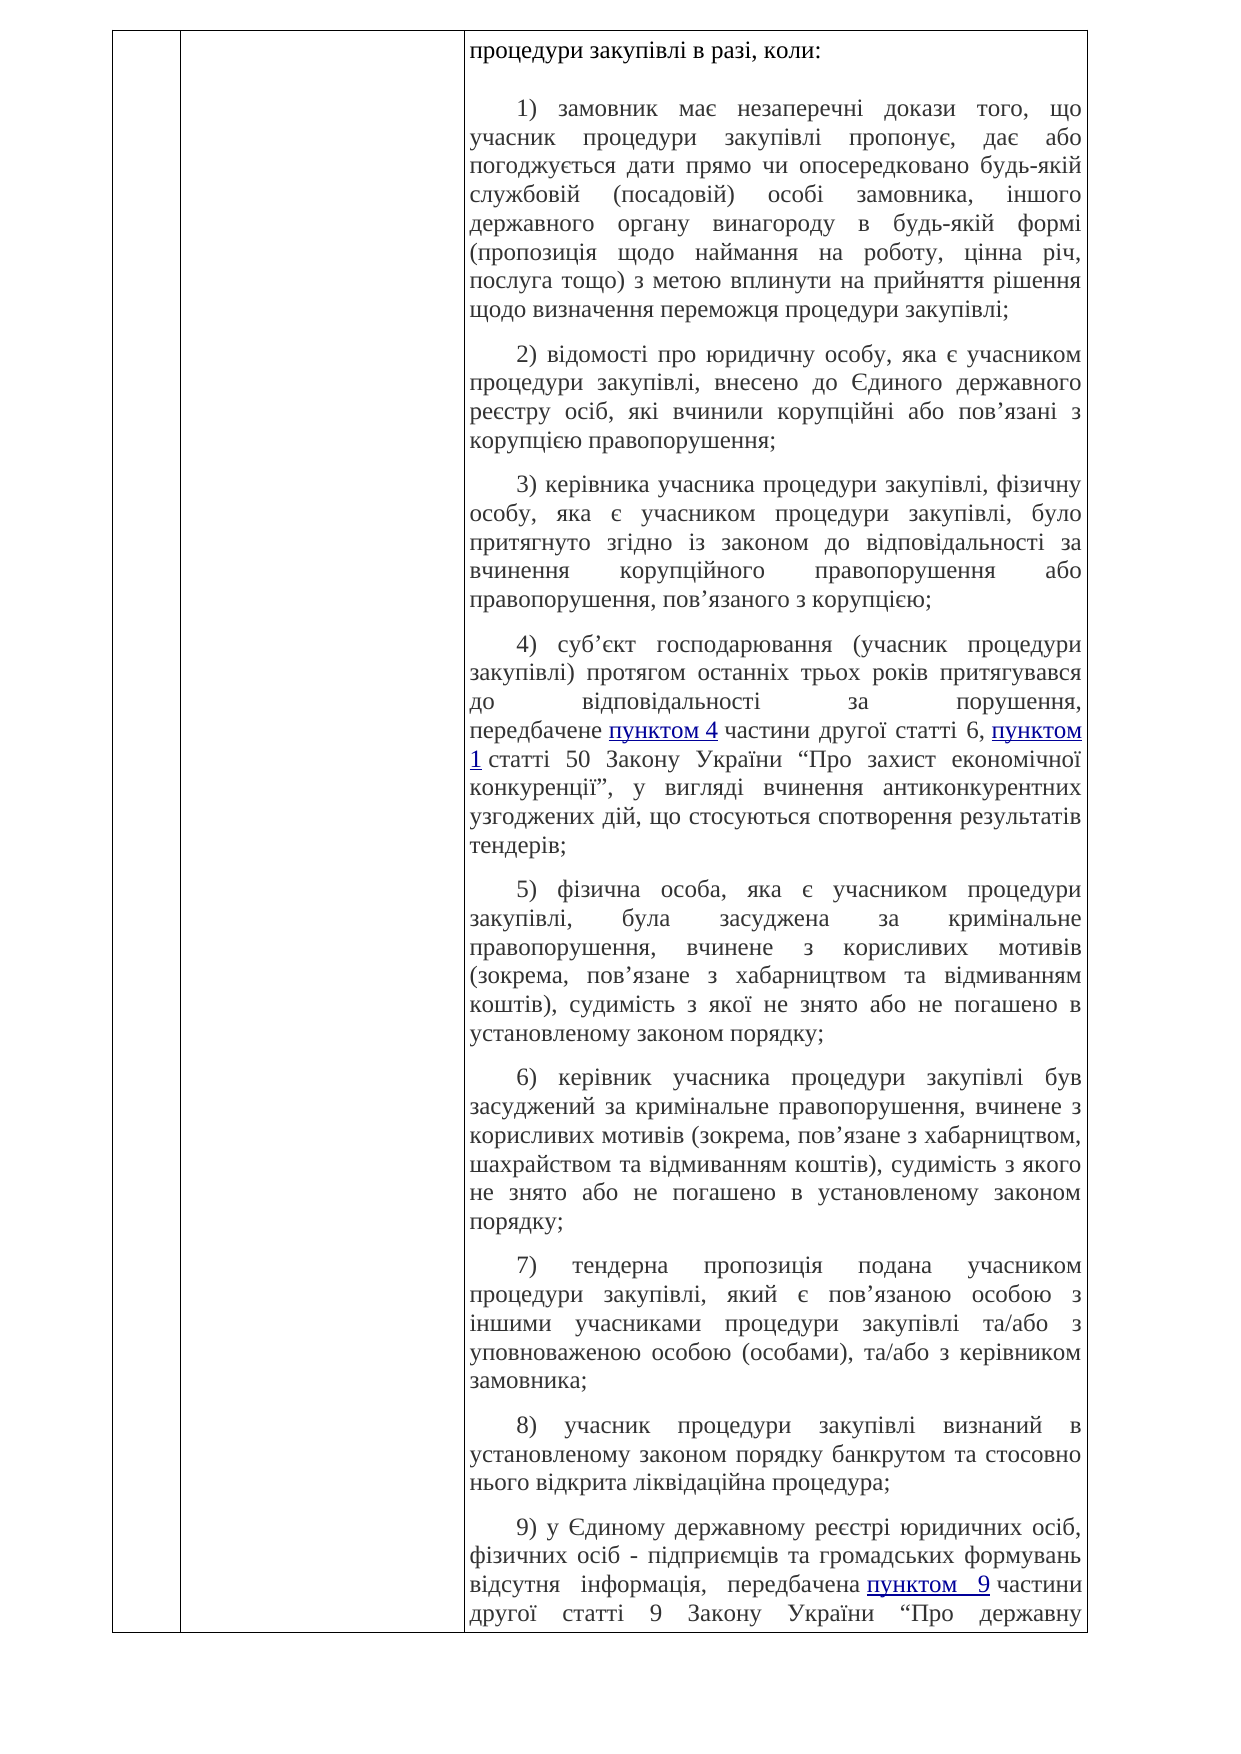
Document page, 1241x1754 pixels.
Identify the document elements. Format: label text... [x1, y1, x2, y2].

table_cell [465, 31, 1087, 1632]
table_cell 5 [113, 31, 180, 1632]
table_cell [181, 31, 464, 1632]
